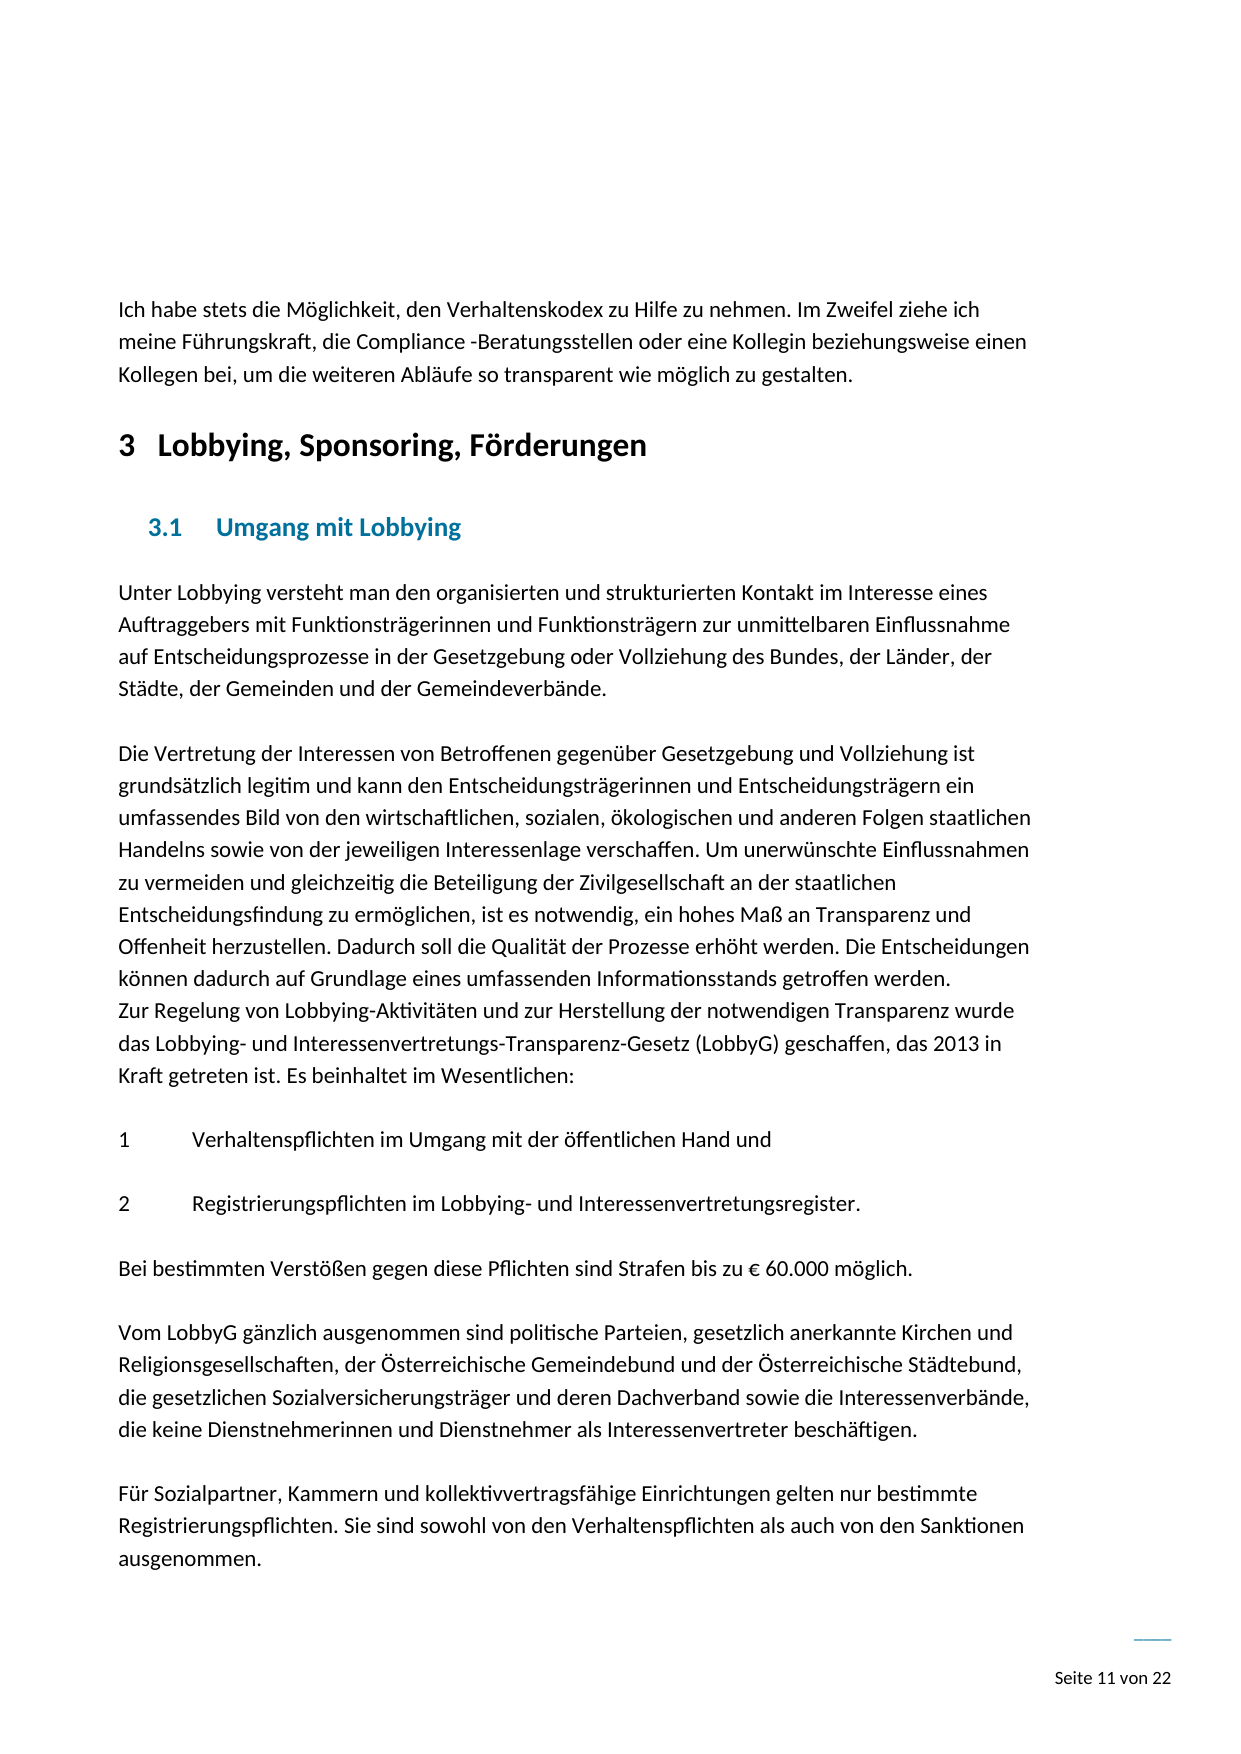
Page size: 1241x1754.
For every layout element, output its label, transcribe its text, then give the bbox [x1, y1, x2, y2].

text Bei bestimmten Verstößen gegen diese Pflichten sind Strafen bis zu € 60.000 möglich. [118, 1254, 1033, 1282]
text Die Vertretung der Interessen von Betroffenen gegenüber Gesetzgebung und Vollziehung ist grundsätzlich legitim und kann den Entscheidungsträgerinnen und Entscheidungsträgern ein umfassendes Bild von den wirtschaftlichen, sozialen, ökologischen und anderen Folgen staatlichen Handelns sowie von der jeweiligen Interessenlage verschaffen. Um unerwünschte Einflussnahmen zu vermeiden und gleichzeitig die Beteiligung der Zivilgesellschaft an der staatlichen Entscheidungsfindung zu ermöglichen, ist es notwendig, ein hohes Maß an Transparenz und Offenheit herzustellen. Dadurch soll die Qualität der Prozesse erhöht werden. Die Entscheidungen können dadurch auf Grundlage eines umfassenden Informationsstands getroffen werden. [118, 739, 1033, 992]
text Zur Regelung von Lobbying-Aktivitäten und zur Herstellung der notwendigen Transparenz wurde das Lobbying- und Interessenvertretungs-Transparenz-Gesetz (LobbyG) geschaffen, das 2013 in Kraft getreten ist. Es beinhaltet im Wesentlichen: [118, 996, 1033, 1089]
text Für Sozialpartner, Kammern und kollektivvertragsfähige Einrichtungen gelten nur bestimmte Registrierungspflichten. Sie sind sowohl von den Verhaltenspflichten als auch von den Sanktionen ausgenommen. [118, 1479, 1033, 1572]
text Vom LobbyG gänzlich ausgenommen sind politische Parteien, gesetzlich anerkannte Kirchen und Religionsgesellschaften, der Österreichische Gemeindebund und der Österreichische Städtebund, die gesetzlichen Sozialversicherungsträger und deren Dachverband sowie die Interessenverbände, die keine Dienstnehmerinnen und Dienstnehmer als Interessenvertreter beschäftigen. [118, 1318, 1033, 1443]
text Unter Lobbying versteht man den organisierten und strukturierten Kontakt im Interesse eines Auftraggebers mit Funktionsträgerinnen und Funktionsträgern zur unmittelbaren Einflussnahme auf Entscheidungsprozesse in der Gesetzgebung oder Vollziehung des Bundes, der Länder, der Städte, der Gemeinden und der Gemeindeverbände. [118, 578, 1033, 703]
text 2 Registrierungspflichten im Lobbying- und Interessenvertretungsregister. [118, 1189, 1033, 1218]
subtitle Umgang mit Lobbying [148, 510, 1033, 543]
text 1 Verhaltenspflichten im Umgang mit der öffentlichen Hand und [118, 1125, 1033, 1153]
text Ich habe stets die Möglichkeit, den Verhaltenskodex zu Hilfe zu nehmen. Im Zweifel ziehe ich meine Führungskraft, die Compliance -Beratungsstellen oder eine Kollegin beziehungsweise einen Kollegen bei, um die weiteren Abläufe so transparent wie möglich zu gestalten. [118, 295, 1033, 388]
text 3 Lobbying, Sponsoring, Förderungen [118, 424, 1033, 465]
